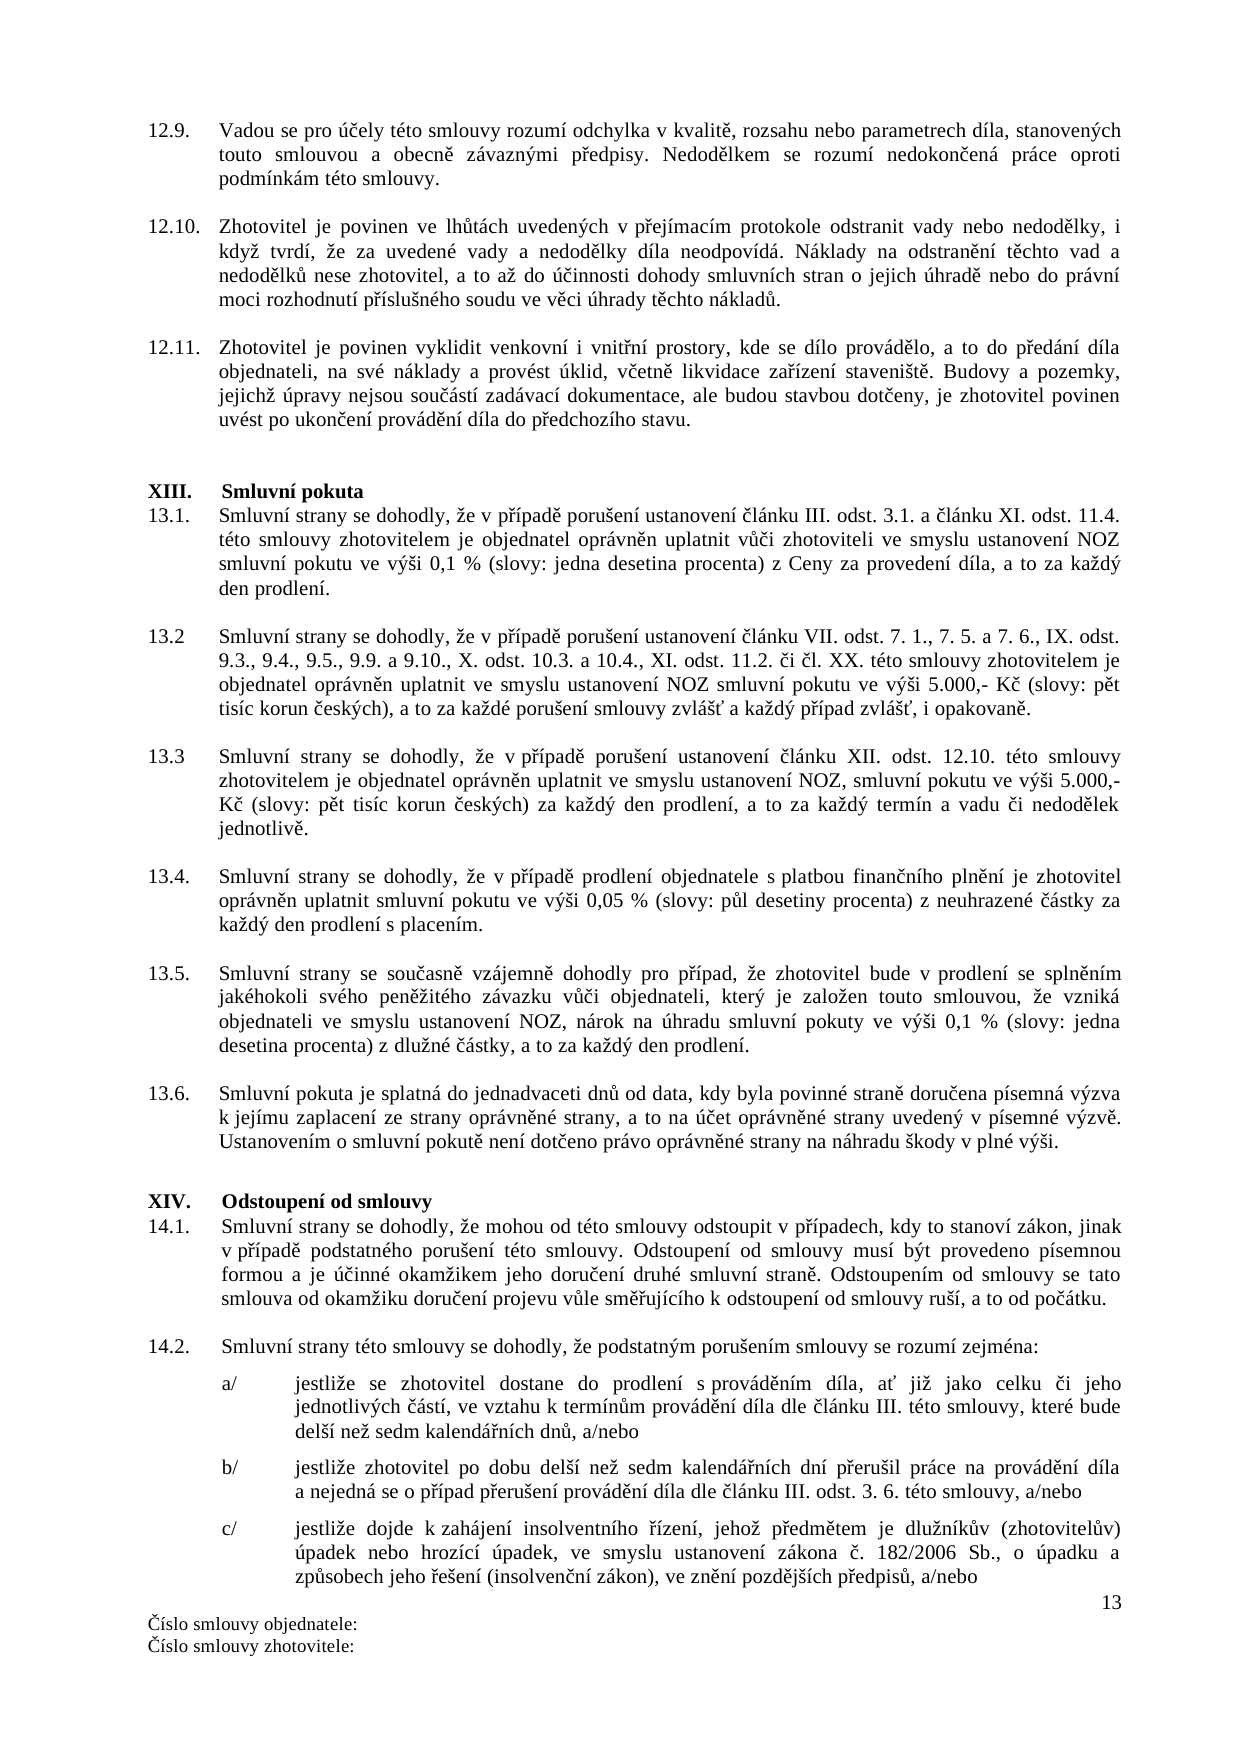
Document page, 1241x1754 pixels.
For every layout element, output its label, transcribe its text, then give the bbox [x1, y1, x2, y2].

list Smluvní strany této smlouvy se dohodly, že podstatným porušením smlouvy se rozumí zejména: [148, 1334, 1122, 1358]
text 13.3 Smluvní strany se dohodly, že v případě porušení ustanovení článku XII. odst. 12.10. této smlouvy zhotovitelem je objednatel oprávněn uplatnit ve smyslu ustanovení NOZ, smluvní pokutu ve výši 5.000,- Kč (slovy: pět tisíc korun českých) za každý den prodlení, a to za každý termín a vadu či nedodělek jednotlivě. [148, 744, 1122, 840]
text a/ jestliže se zhotovitel dostane do prodlení s prováděním díla, ať již jako celku či jeho jednotlivých částí, ve vztahu k termínům provádění díla dle článku III. této smlouvy, které bude delší než sedm kalendářních dnů, a/nebo [222, 1370, 1122, 1442]
text 13.6. Smluvní pokuta je splatná do jednadvaceti dnů od data, kdy byla povinné straně doručena písemná výzva k jejímu zaplacení ze strany oprávněné strany, a to na účet oprávněné strany uvedený v písemné výzvě. Ustanovením o smluvní pokutě není dotčeno právo oprávněné strany na náhradu škody v plné výši. [148, 1081, 1122, 1153]
text 13.1. Smluvní strany se dohodly, že v případě porušení ustanovení článku III. odst. 3.1. a článku XI. odst. 11.4. této smlouvy zhotovitelem je objednatel oprávněn uplatnit vůči zhotoviteli ve smyslu ustanovení NOZ smluvní pokutu ve výši 0,1 % (slovy: jedna desetina procenta) z Ceny za provedení díla, a to za každý den prodlení. [148, 503, 1122, 599]
text 13.5. Smluvní strany se současně vzájemně dohodly pro případ, že zhotovitel bude v prodlení se splněním jakéhokoli svého peněžitého závazku vůči objednateli, který je založen touto smlouvou, že vzniká objednateli ve smyslu ustanovení NOZ, nárok na úhradu smluvní pokuty ve výši 0,1 % (slovy: jedna desetina procenta) z dlužné částky, a to za každý den prodlení. [148, 960, 1122, 1057]
text 13.2 Smluvní strany se dohodly, že v případě porušení ustanovení článku VII. odst. 7. 1., 7. 5. a 7. 6., IX. odst. 9.3., 9.4., 9.5., 9.9. a 9.10., X. odst. 10.3. a 10.4., XI. odst. 11.2. či čl. XX. této smlouvy zhotovitelem je objednatel oprávněn uplatnit ve smyslu ustanovení NOZ smluvní pokutu ve výši 5.000,- Kč (slovy: pět tisíc korun českých), a to za každé porušení smlouvy zvlášť a každý případ zvlášť, i opakovaně. [148, 623, 1122, 720]
text c/ jestliže dojde k zahájení insolventního řízení, jehož předmětem je dlužníkův (zhotovitelův) úpadek nebo hrozící úpadek, ve smyslu ustanovení zákona č. 182/2006 Sb., o úpadku a způsobech jeho řešení (insolvenční zákon), ve znění pozdějších předpisů, a/nebo [222, 1516, 1122, 1588]
text 13.4. Smluvní strany se dohodly, že v případě prodlení objednatele s platbou finančního plnění je zhotovitel oprávněn uplatnit smluvní pokutu ve výši 0,05 % (slovy: půl desetiny procenta) z neuhrazené částky za každý den prodlení s placením. [148, 864, 1122, 936]
text b/ jestliže zhotovitel po dobu delší než sedm kalendářních dní přerušil práce na provádění díla a nejedná se o případ přerušení provádění díla dle článku III. odst. 3. 6. této smlouvy, a/nebo [222, 1455, 1122, 1503]
list Smluvní strany se dohodly, že mohou od této smlouvy odstoupit v případech, kdy to stanoví zákon, jinak v případě podstatného porušení této smlouvy. Odstoupení od smlouvy musí být provedeno písemnou formou a je účinné okamžikem jeho doručení druhé smluvní straně. Odstoupením od smlouvy se tato smlouva od okamžiku doručení projevu vůle směřujícího k odstoupení od smlouvy ruší, a to od počátku. [148, 1213, 1122, 1310]
list Zhotovitel je povinen ve lhůtách uvedených v přejímacím protokole odstranit vady nebo nedodělky, i když tvrdí, že za uvedené vady a nedodělky díla neodpovídá. Náklady na odstranění těchto vad a nedodělků nese zhotovitel, a to až do účinnosti dohody smluvních stran o jejich úhradě nebo do právní moci rozhodnutí příslušného soudu ve věci úhrady těchto nákladů. [148, 214, 1122, 311]
list Vadou se pro účely této smlouvy rozumí odchylka v kvalitě, rozsahu nebo parametrech díla, stanovených touto smlouvou a obecně závaznými předpisy. Nedodělkem se rozumí nedokončená práce oproti podmínkám této smlouvy. [148, 118, 1122, 190]
text XIV. Odstoupení od smlouvy [148, 1189, 1122, 1213]
list Zhotovitel je povinen vyklidit venkovní i vnitřní prostory, kde se dílo provádělo, a to do předání díla objednateli, na své náklady a provést úklid, včetně likvidace zařízení staveniště. Budovy a pozemky, jejichž úpravy nejsou součástí zadávací dokumentace, ale budou stavbou dotčeny, je zhotovitel povinen uvést po ukončení provádění díla do předchozího stavu. [148, 335, 1122, 431]
text XIII. Smluvní pokuta [148, 479, 1122, 503]
